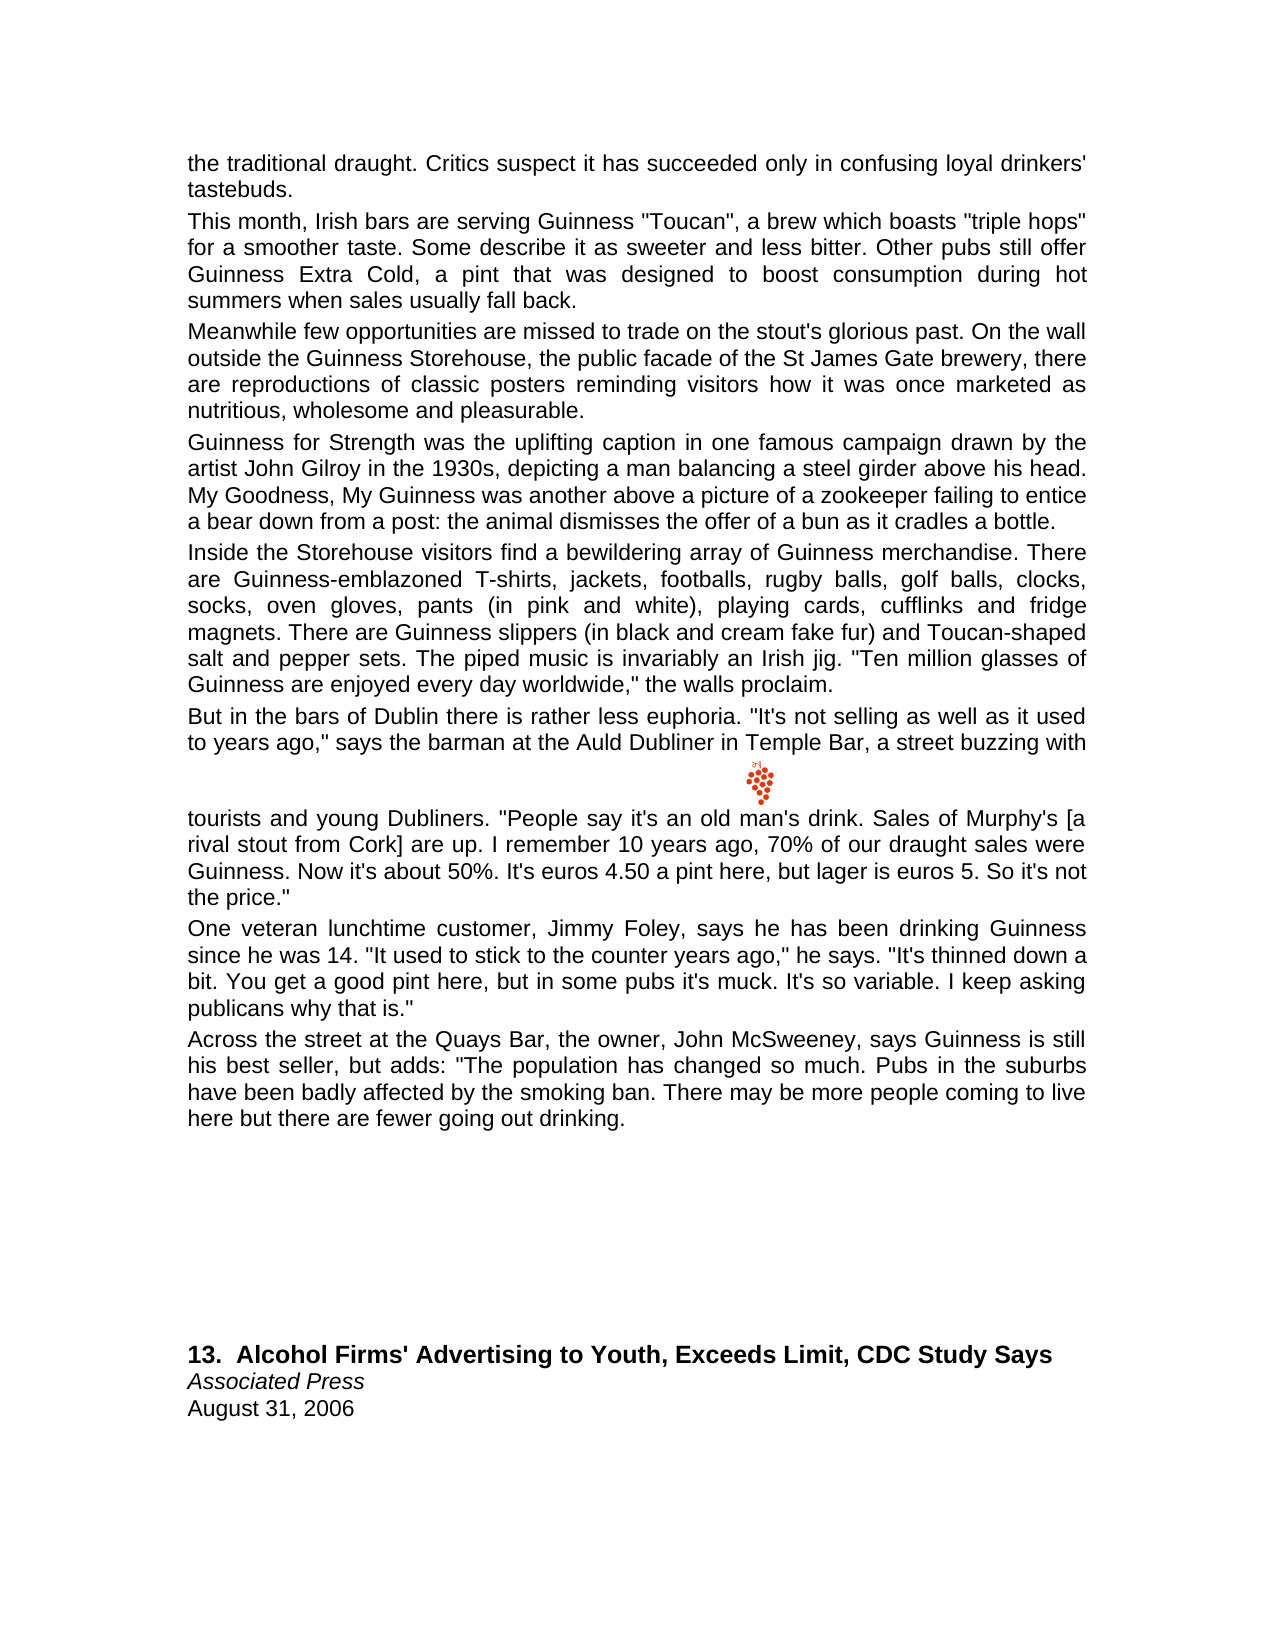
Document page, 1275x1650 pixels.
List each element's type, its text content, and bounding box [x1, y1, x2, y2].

text But in the bars of there is rather less euphoria. "It's not selling as well as it used to years ago," says the barman at the Auld Dubliner in Temple Bar, a street buzzing with tourists and young Dubliners. "People say it's an old man's drink. Sales of Murphy's [a rival stout from ] are up. I remember 10 years ago, 70% of our draught sales were Guinness. Now it's about 50%. It's euros 4.50 a pint here, but lager is euros 5. So it's not the price." [187, 703, 1087, 910]
text Guinness for Strength was the uplifting caption in one famous campaign drawn by the artist John Gilroy in the 1930s, depicting a man balancing a steel girder above his head. My Goodness, My Guinness was another above a picture of a zookeeper failing to entice a bear down from a post: the animal dismisses the offer of a bun as it cradles a bottle. [187, 429, 1087, 534]
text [187, 150, 1087, 203]
text August 31, 2006 [187, 1395, 1087, 1421]
text 13. Alcohol Firms' Advertising to Youth, Exceeds Limit, CDC Study Says [187, 1339, 1087, 1368]
text Inside the Storehouse visitors find a bewildering array of Guinness merchandise. There are Guinness-emblazoned T-shirts, jackets, footballs, rugby balls, golf balls, clocks, socks, oven gloves, pants (in pink and white), playing cards, cufflinks and fridge magnets. There are Guinness slippers (in black and cream fake fur) and Toucan-shaped salt and pepper sets. The piped music is invariably an Irish jig. "Ten million glasses of Guinness are enjoyed every day worldwide," the walls proclaim. [187, 539, 1087, 697]
picture [746, 761, 774, 805]
text Associated Press [187, 1368, 1087, 1395]
text This month, Irish bars are serving Guinness "Toucan", a brew which boasts "triple hops" for a smoother taste. Some describe it as sweeter and less bitter. Other pubs still offer Guinness Extra Cold, a pint that was designed to boost consumption during hot summers when sales usually fall back. [187, 208, 1087, 313]
text Meanwhile few opportunities are missed to trade on the stout's glorious past. On the wall outside the Guinness Storehouse, the public facade of the St James Gate brewery, there are reproductions of classic posters reminding visitors how it was once marketed as nutritious, wholesome and pleasurable. [187, 318, 1087, 424]
text Across the street at the Quays Bar, the owner, John McSweeney, says Guinness is still his best seller, but adds: "The population has changed so much. Pubs in the suburbs have been badly affected by the smoking ban. There may be more people coming to live here but there are fewer going out drinking. [187, 1026, 1087, 1131]
text One veteran lunchtime customer, Jimmy Foley, says he has been drinking Guinness since he was 14. "It used to stick to the counter years ago," he says. "It's thinned down a bit. You get a good pint here, but in some pubs it's muck. It's so variable. I keep asking publicans why that is." [187, 915, 1087, 1021]
